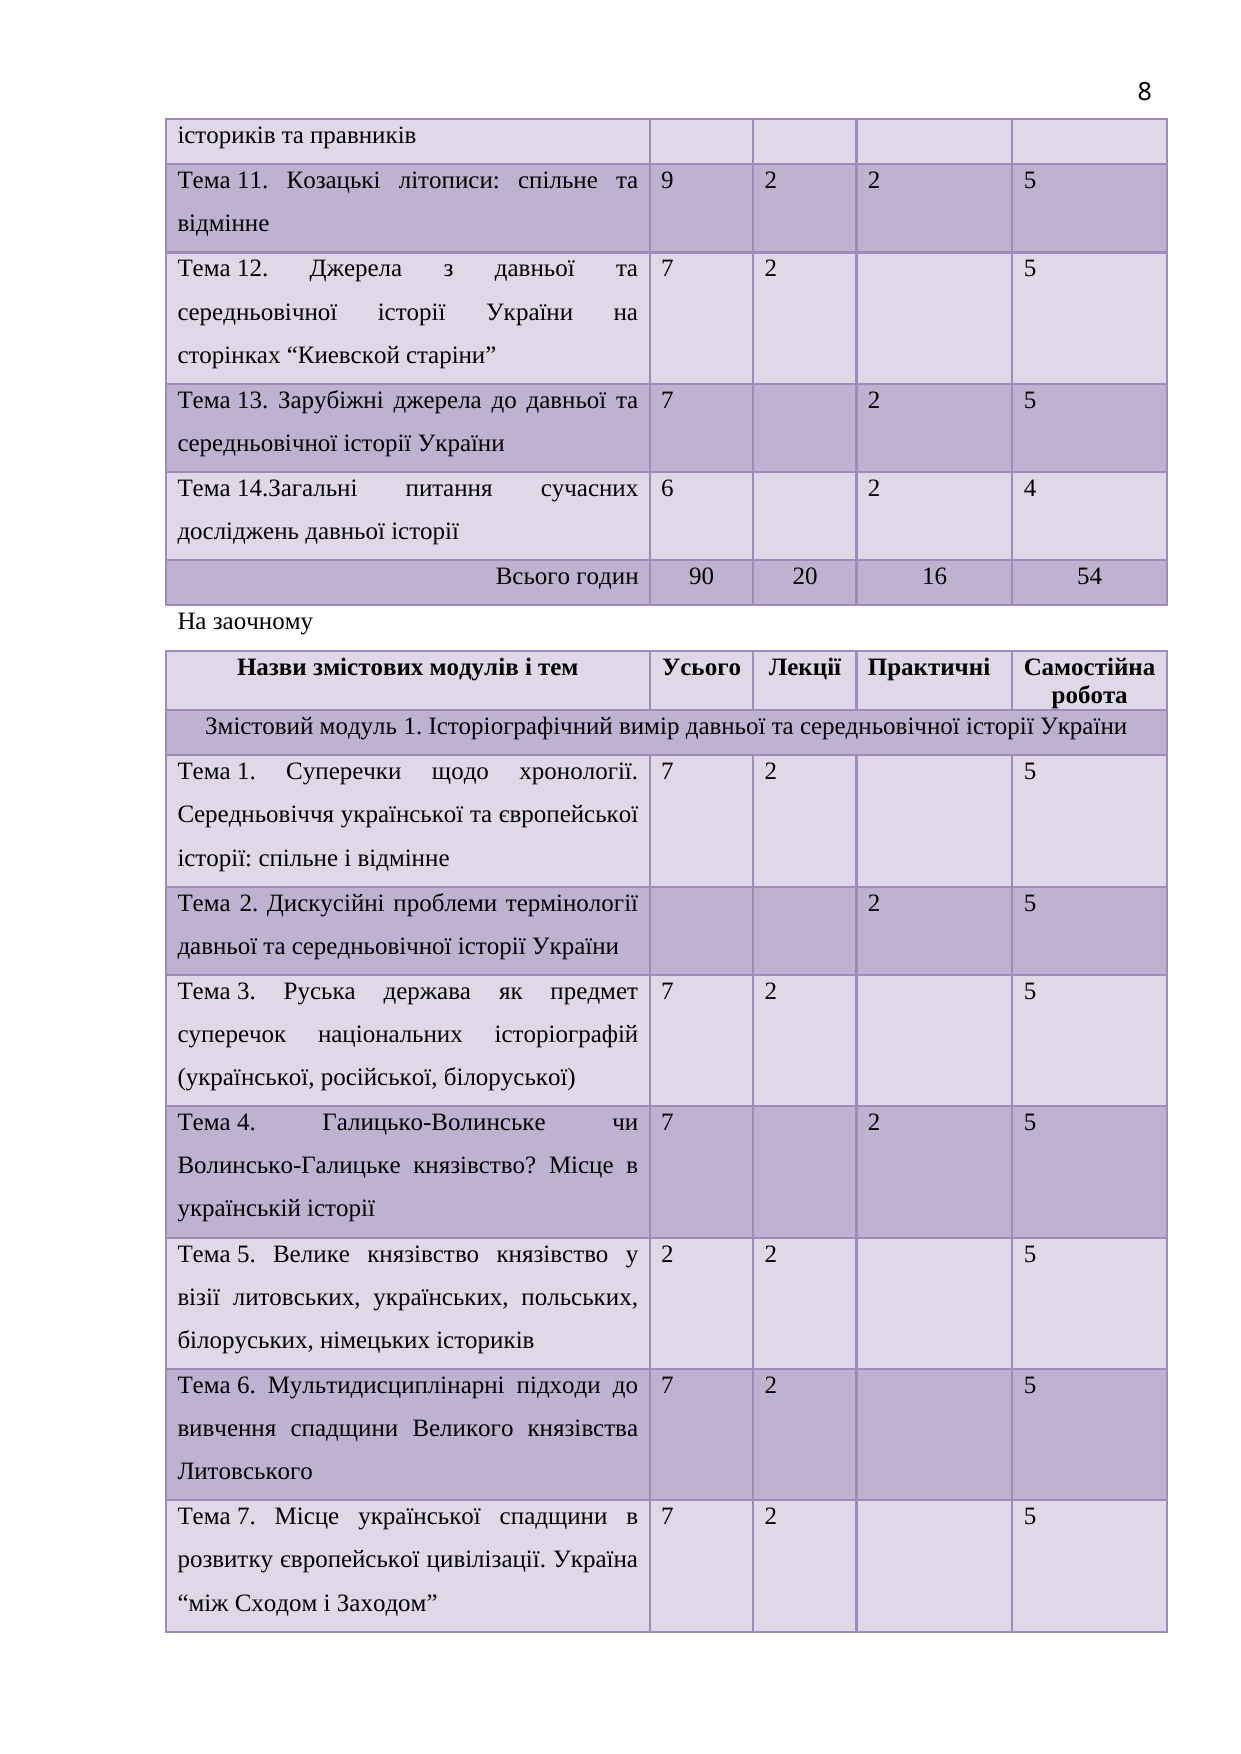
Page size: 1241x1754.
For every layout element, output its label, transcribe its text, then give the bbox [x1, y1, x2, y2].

table_cell 2 [754, 1239, 855, 1368]
table_cell [754, 473, 855, 559]
table_cell 5 [1013, 1501, 1166, 1631]
table_cell [858, 1370, 1011, 1499]
table_cell 2 [651, 1239, 752, 1368]
table_cell 2 [754, 254, 855, 383]
table_cell 7 [651, 1501, 752, 1631]
table_header Самостійна робота [1013, 652, 1166, 709]
table_cell 5 [1013, 888, 1166, 974]
table_cell [858, 756, 1011, 886]
table_header Лекції [754, 652, 855, 709]
table_cell 7 [651, 254, 752, 383]
table_cell [858, 976, 1011, 1105]
table_cell [754, 385, 855, 471]
table_cell 5 [1013, 165, 1166, 251]
table_cell 9 [651, 165, 752, 251]
table_cell 90 [651, 561, 752, 604]
table_cell [858, 254, 1011, 383]
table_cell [167, 120, 649, 163]
table_cell 7 [651, 976, 752, 1105]
table_cell 7 [651, 1107, 752, 1237]
table_cell 2 [858, 385, 1011, 471]
table_cell Тема 11. Козацькі літописи: спільне та відмінне [167, 165, 649, 251]
table_cell 2 [754, 976, 855, 1105]
table_cell 2 [754, 120, 855, 163]
table_cell 5 [1013, 1107, 1166, 1237]
table_cell 2 [858, 888, 1011, 974]
table_header Усього [651, 652, 752, 709]
table_cell 5 [1013, 1370, 1166, 1499]
table_cell 16 [858, 561, 1011, 604]
table_cell [754, 1107, 855, 1237]
table_cell Тема 14.Загальні питання сучасних досліджень давньої історії [167, 473, 649, 559]
table_cell Тема 13. Зарубіжні джерела до давньої та середньовічної історії України [167, 385, 649, 471]
table_cell 5 [1013, 976, 1166, 1105]
table_cell [858, 1239, 1011, 1368]
table_cell 2 [754, 756, 855, 886]
table_cell 2 [754, 1370, 855, 1499]
table_header Практичні [858, 652, 1011, 709]
table_cell [651, 888, 752, 974]
table_cell 2 [754, 165, 855, 251]
table_cell 2 [858, 1107, 1011, 1237]
table_cell 7 [651, 385, 752, 471]
text На заочному [177, 606, 1152, 635]
table_cell 5 [1013, 254, 1166, 383]
table_cell [754, 888, 855, 974]
table_cell 2 [858, 473, 1011, 559]
table_cell [858, 1501, 1011, 1631]
table_cell Тема 7. Місце української спадщини в розвитку європейської цивілізації. Україна “між Сходом і Заходом” [167, 1501, 649, 1631]
table_cell 5 [1013, 120, 1166, 163]
table_cell Всього годин [167, 561, 649, 604]
table_cell Тема 2. Дискусійні проблеми термінології давньої та середньовічної історії України [167, 888, 649, 974]
table_cell 7 [651, 1370, 752, 1499]
table_cell 5 [1013, 756, 1166, 886]
table_cell Тема 3. Руська держава як предмет суперечок національних історіографій (української, російської, білоруської) [167, 976, 649, 1105]
table_cell 20 [754, 561, 855, 604]
table_cell 5 [1013, 1239, 1166, 1368]
table_cell Тема 4. Галицько-Волинське чи Волинсько-Галицьке князівство? Місце в українській історії [167, 1107, 649, 1237]
table_cell 4 [1013, 473, 1166, 559]
table_cell 7 [651, 120, 752, 163]
table_cell Тема 5. Велике князівство князівство у візії литовських, українських, польських, білоруських, німецьких істориків [167, 1239, 649, 1368]
table_cell 2 [754, 1501, 855, 1631]
table_cell 5 [1013, 385, 1166, 471]
table_cell 7 [651, 756, 752, 886]
table_header Назви змістових модулів і тем [167, 652, 649, 709]
table_cell Тема 12. Джерела з давньої та середньовічної історії України на сторінках “Киевской старіни” [167, 254, 649, 383]
table_cell Тема 6. Мультидисциплінарні підходи до вивчення спадщини Великого князівства Литовського [167, 1370, 649, 1499]
table_cell [858, 120, 1011, 163]
table_cell 6 [651, 473, 752, 559]
table_cell Тема 1. Суперечки щодо хронології. Середньовіччя української та європейської історії: спільне і відмінне [167, 756, 649, 886]
table_cell 54 [1013, 561, 1166, 604]
table_cell Змістовий модуль 1. Історіографічний вимір давньої та середньовічної історії України [167, 711, 1166, 754]
table_cell 2 [858, 165, 1011, 251]
